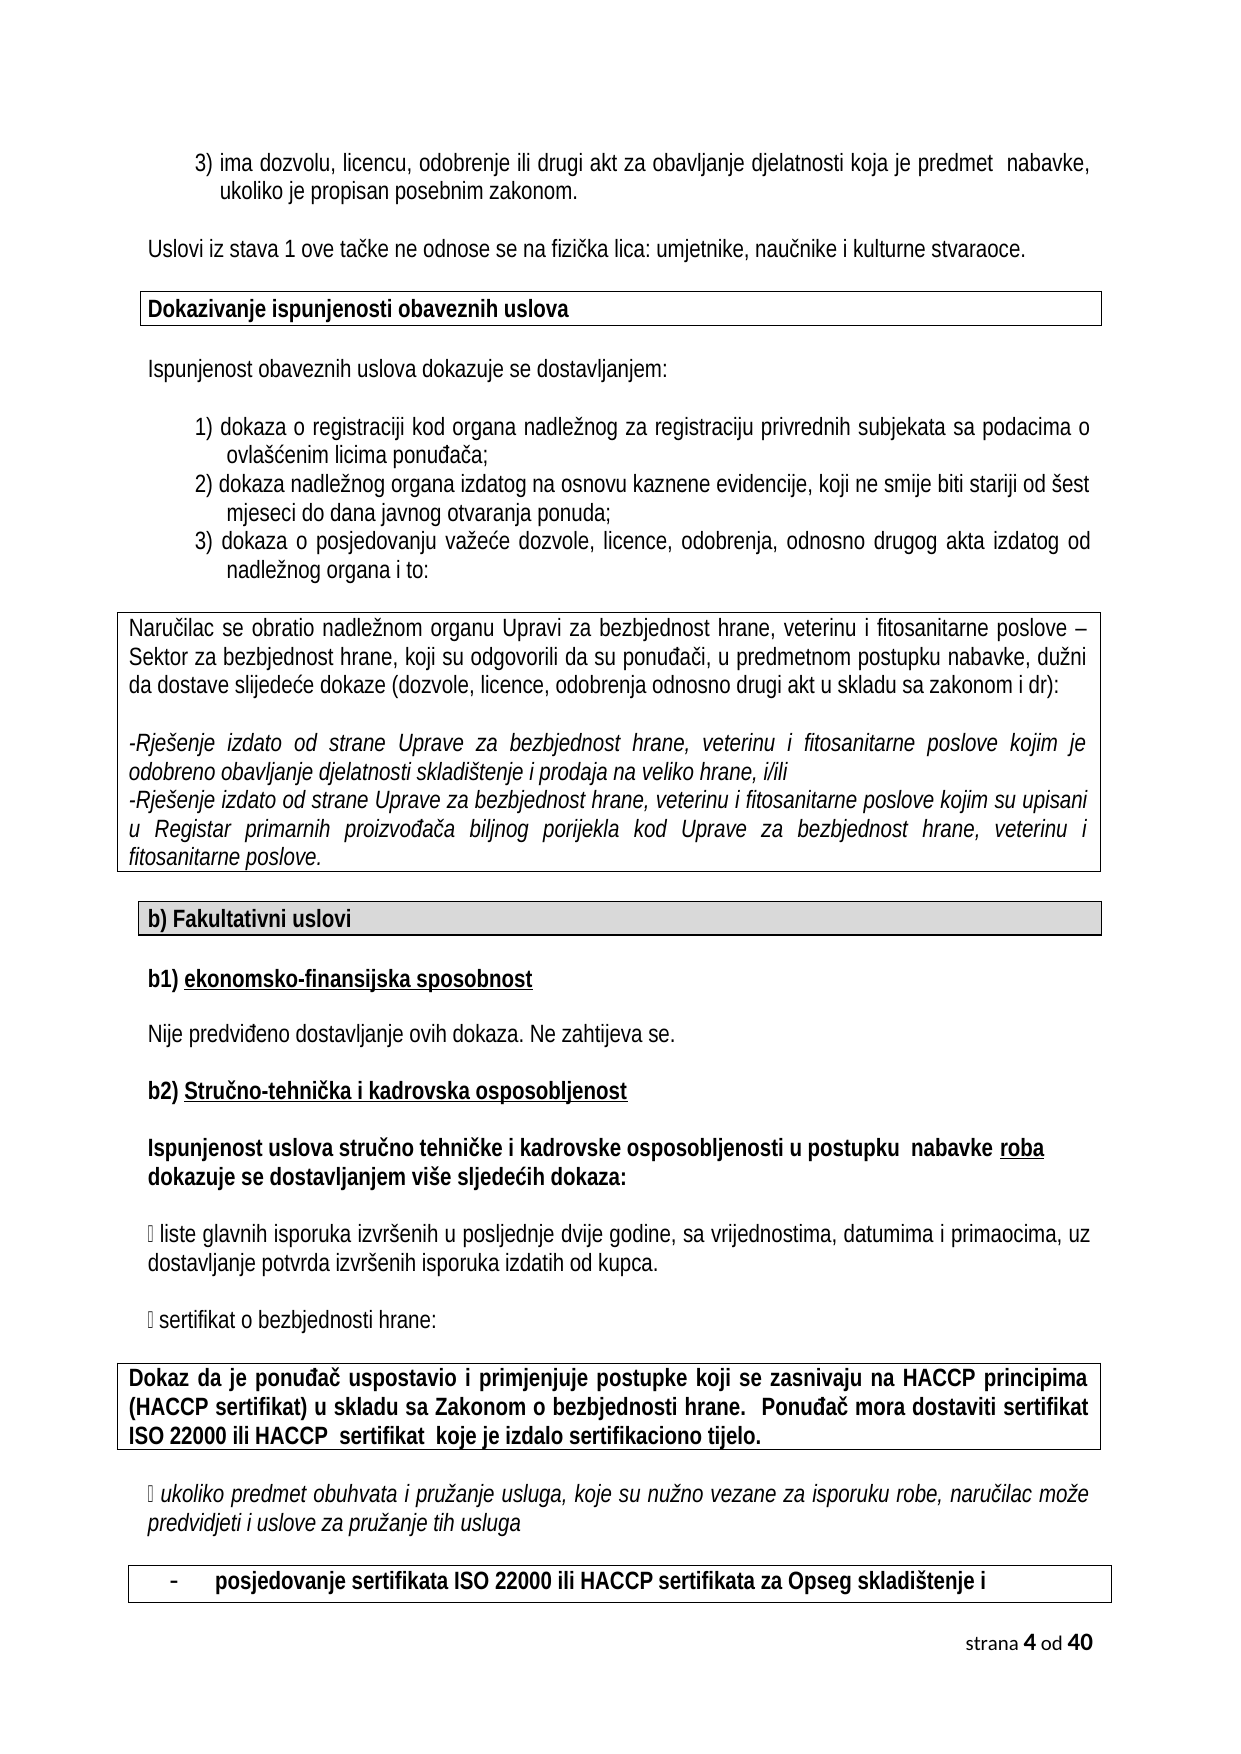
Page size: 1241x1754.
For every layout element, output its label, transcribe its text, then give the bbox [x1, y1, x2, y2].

table_header Naručilac se obratio nadležnom organu Upravi za bezbjednost hrane, veterinu i fitosanitarne poslove – Sektor za bezbjednost hrane, koji su odgovorili da su ponuđači, u predmetnom postupku nabavke, dužni da dostave slijedeće dokaze (dozvole, licence, odobrenja odnosno drugi akt u skladu sa zakonom i dr): -Rješenje izdato od strane Uprave za bezbjednost hrane, veterinu i fitosanitarne poslove kojim je odobreno obavljanje djelatnosti skladištenje i prodaja na veliko hrane, i/ili -Rješenje izdato od strane Uprave za bezbjednost hrane, veterinu i fitosanitarne poslove kojim su upisani u Registar primarnih proizvođača biljnog porijekla kod Uprave za bezbjednost hrane, veterinu i fitosanitarne poslove. [118, 613, 1100, 871]
text Ispunjenost obaveznih uslova dokazuje se dostavljanjem: [148, 354, 1093, 383]
text Dokazivanje ispunjenosti obaveznih uslova [141, 292, 1101, 325]
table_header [129, 1566, 1111, 1602]
text 3) ima dozvolu, licencu, odobrenje ili drugi akt za obavljanje djelatnosti koja je predmet nabavke, ukoliko je propisan posebnim zakonom. [194, 148, 1093, 205]
text  liste glavnih isporuka izvršenih u posljednje dvije godine, sa vrijednostima, datumima i primaocima, uz dostavljanje potvrda izvršenih isporuka izdatih od kupca. [148, 1219, 1093, 1276]
text 3) dokaza o posjedovanju važeće dozvole, licence, odobrenja, odnosno drugog akta izdatog od nadležnog organa i to: [194, 526, 1093, 583]
text Ispunjenost uslova stručno tehničke i kadrovske osposobljenosti u postupku nabavke roba dokazuje se dostavljanjem više sljedećih dokaza: [148, 1133, 1093, 1191]
text b) Fakultativni uslovi [139, 902, 1101, 934]
text  sertifikat o bezbjednosti hrane: [148, 1305, 1093, 1334]
table_header Dokaz da je ponuđač uspostavio i primjenjuje postupke koji se zasnivaju na HACCP principima (HACCP sertifikat) u skladu sa Zakonom o bezbjednosti hrane. Ponuđač mora dostaviti sertifikat ISO 22000 ili HACCP sertifikat koje je izdalo sertifikaciono tijelo. [118, 1364, 1100, 1449]
text Nije predviđeno dostavljanje ovih dokaza. Ne zahtijeva se. [148, 1019, 1093, 1048]
text b1) ekonomsko-finansijska sposobnost [148, 964, 1093, 993]
text 1) dokaza o registraciji kod organa nadležnog za registraciju privrednih subjekata sa podacima o ovlašćenim licima ponuđača; [194, 412, 1093, 469]
text b2) Stručno-tehnička i kadrovska osposobljenost [148, 1076, 1093, 1104]
text 2) dokaza nadležnog organa izdatog na osnovu kaznene evidencije, koji ne smije biti stariji od šest mjeseci do dana javnog otvaranja ponuda; [194, 469, 1093, 526]
text  ukoliko predmet obuhvata i pružanje usluga, koje su nužno vezane za isporuku robe, naručilac može predvidjeti i uslove za pružanje tih usluga [148, 1479, 1093, 1536]
text Uslovi iz stava 1 ove tačke ne odnose se na fizička lica: umjetnike, naučnike i kulturne stvaraoce. [148, 233, 1093, 262]
